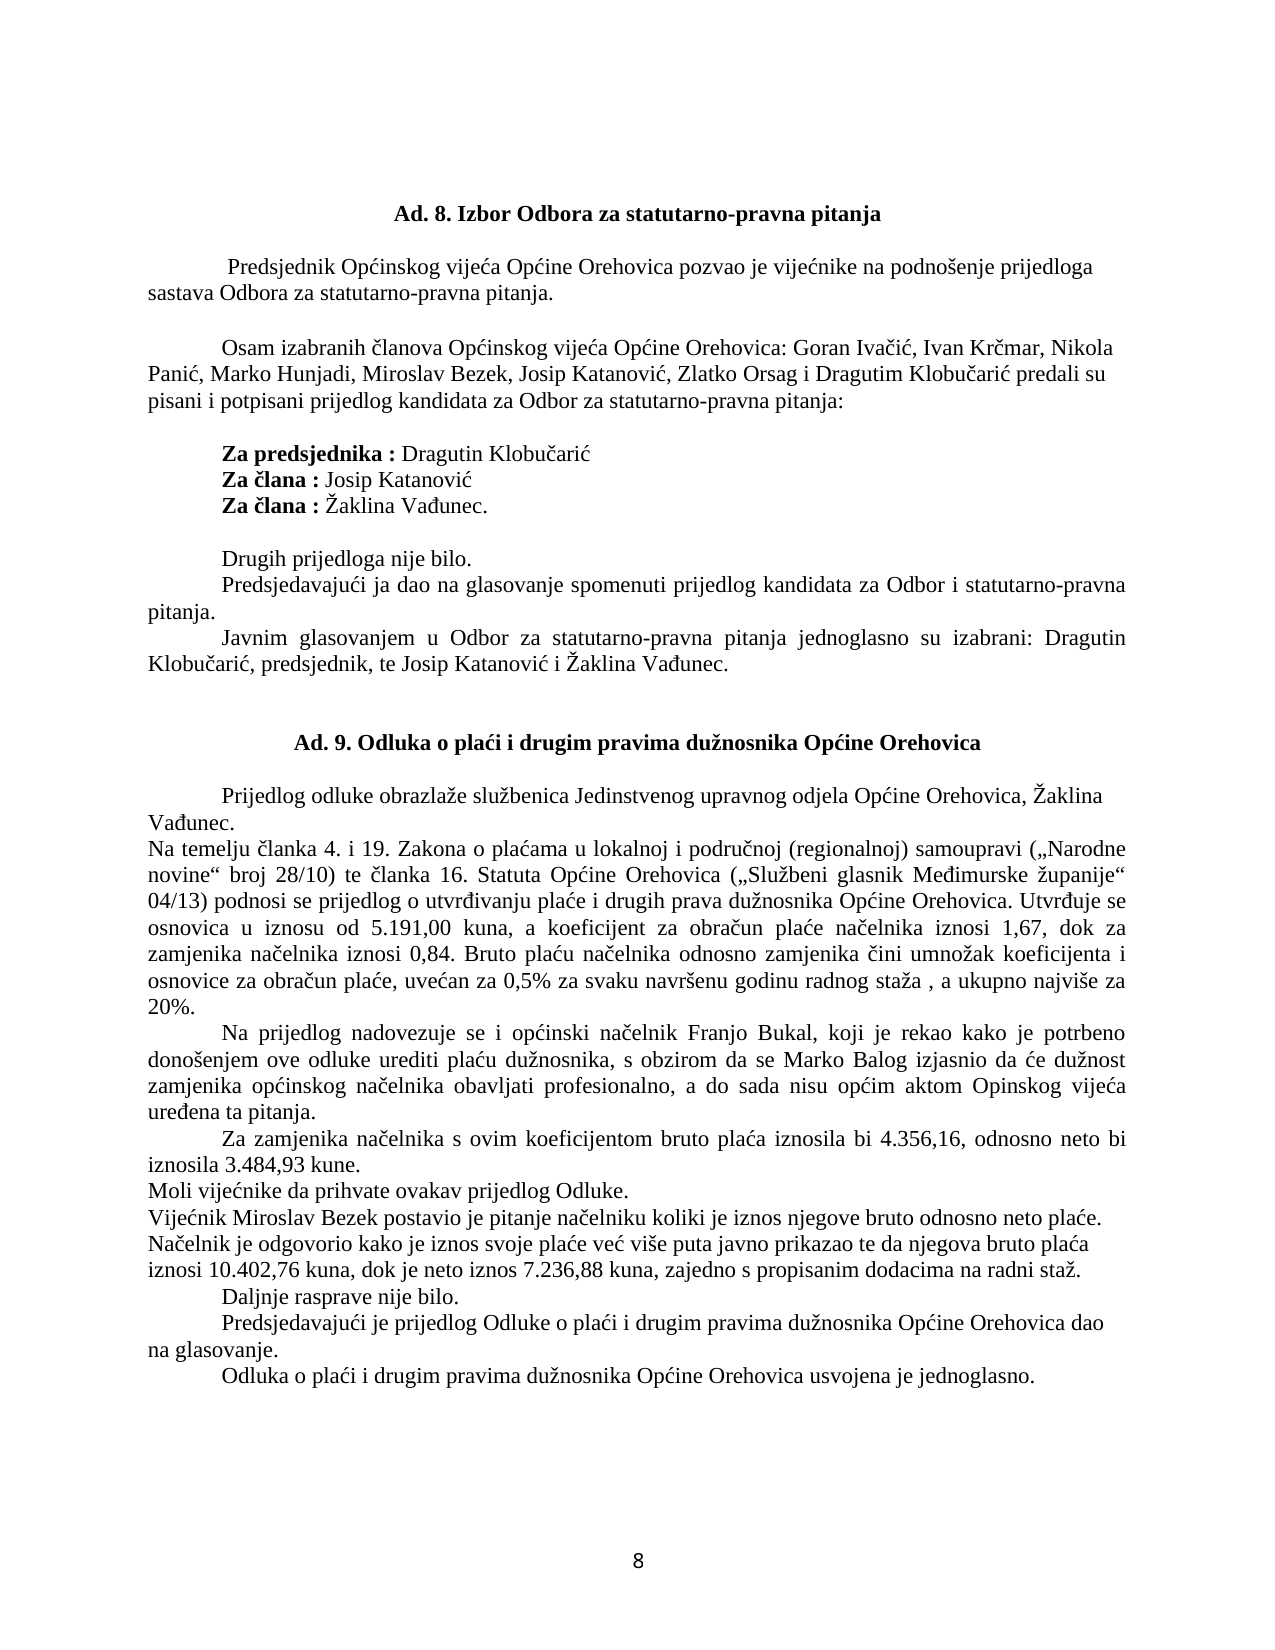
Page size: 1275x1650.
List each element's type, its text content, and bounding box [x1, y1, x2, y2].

text Predsjednik Općinskog vijeća Općine Orehovica pozvao je vijećnike na podnošenje prijedloga sastava Odbora za statutarno-pravna pitanja. [148, 253, 1127, 306]
text Ad. 8. Izbor Odbora za statutarno-pravna pitanja [148, 200, 1127, 227]
text Na temelju članka 4. i 19. Zakona o plaćama u lokalnoj i područnoj (regionalnoj) samoupravi („Narodne novine“ broj 28/10) te članka 16. Statuta Općine Orehovica („Službeni glasnik Međimurske županije“ 04/13) podnosi se prijedlog o utvrđivanju plaće i drugih prava dužnosnika Općine Orehovica. Utvrđuje se osnovica u iznosu od 5.191,00 kuna, a koeficijent za obračun plaće načelnika iznosi 1,67, dok za zamjenika načelnika iznosi 0,84. Bruto plaću načelnika odnosno zamjenika čini umnožak koeficijenta i osnovice za obračun plaće, uvećan za 0,5% za svaku navršenu godinu radnog staža , a ukupno najviše za 20%. [148, 835, 1127, 1019]
text Drugih prijedloga nije bilo. [148, 545, 1127, 571]
text Za člana : Žaklina Vađunec. [221, 492, 1127, 519]
text Za člana : Josip Katanović [221, 466, 1127, 492]
text Za predsjednika : Dragutin Klobučarić [221, 439, 1127, 466]
text Javnim glasovanjem u Odbor za statutarno-pravna pitanja jednoglasno su izabrani: Dragutin Klobučarić, predsjednik, te Josip Katanović i Žaklina Vađunec. [148, 624, 1127, 677]
text Odluka o plaći i drugim pravima dužnosnika Općine Orehovica usvojena je jednoglasno. [148, 1362, 1127, 1388]
text Prijedlog odluke obrazlaže službenica Jedinstvenog upravnog odjela Općine Orehovica, Žaklina Vađunec. [148, 782, 1127, 835]
text Za zamjenika načelnika s ovim koeficijentom bruto plaća iznosila bi 4.356,16, odnosno neto bi iznosila 3.484,93 kune. [148, 1125, 1127, 1177]
text Osam izabranih članova Općinskog vijeća Općine Orehovica: Goran Ivačić, Ivan Krčmar, Nikola Panić, Marko Hunjadi, Miroslav Bezek, Josip Katanović, Zlatko Orsag i Dragutim Klobučarić predali su pisani i potpisani prijedlog kandidata za Odbor za statutarno-pravna pitanja: [148, 334, 1127, 413]
text Na prijedlog nadovezuje se i općinski načelnik Franjo Bukal, koji je rekao kako je potrbeno donošenjem ove odluke urediti plaću dužnosnika, s obzirom da se Marko Balog izjasnio da će dužnost zamjenika općinskog načelnika obavljati profesionalno, a do sada nisu općim aktom Opinskog vijeća uređena ta pitanja. [148, 1019, 1127, 1125]
text Predsjedavajući ja dao na glasovanje spomenuti prijedlog kandidata za Odbor i statutarno-pravna pitanja. [148, 571, 1127, 624]
text Vijećnik Miroslav Bezek postavio je pitanje načelniku koliki je iznos njegove bruto odnosno neto plaće. Načelnik je odgovorio kako je iznos svoje plaće već više puta javno prikazao te da njegova bruto plaća iznosi 10.402,76 kuna, dok je neto iznos 7.236,88 kuna, zajedno s propisanim dodacima na radni staž. [148, 1204, 1127, 1283]
text Predsjedavajući je prijedlog Odluke o plaći i drugim pravima dužnosnika Općine Orehovica dao na glasovanje. [148, 1309, 1127, 1362]
text Daljnje rasprave nije bilo. [148, 1283, 1127, 1309]
text Ad. 9. Odluka o plaći i drugim pravima dužnosnika Općine Orehovica [148, 729, 1127, 756]
text Moli vijećnike da prihvate ovakav prijedlog Odluke. [148, 1177, 1127, 1204]
